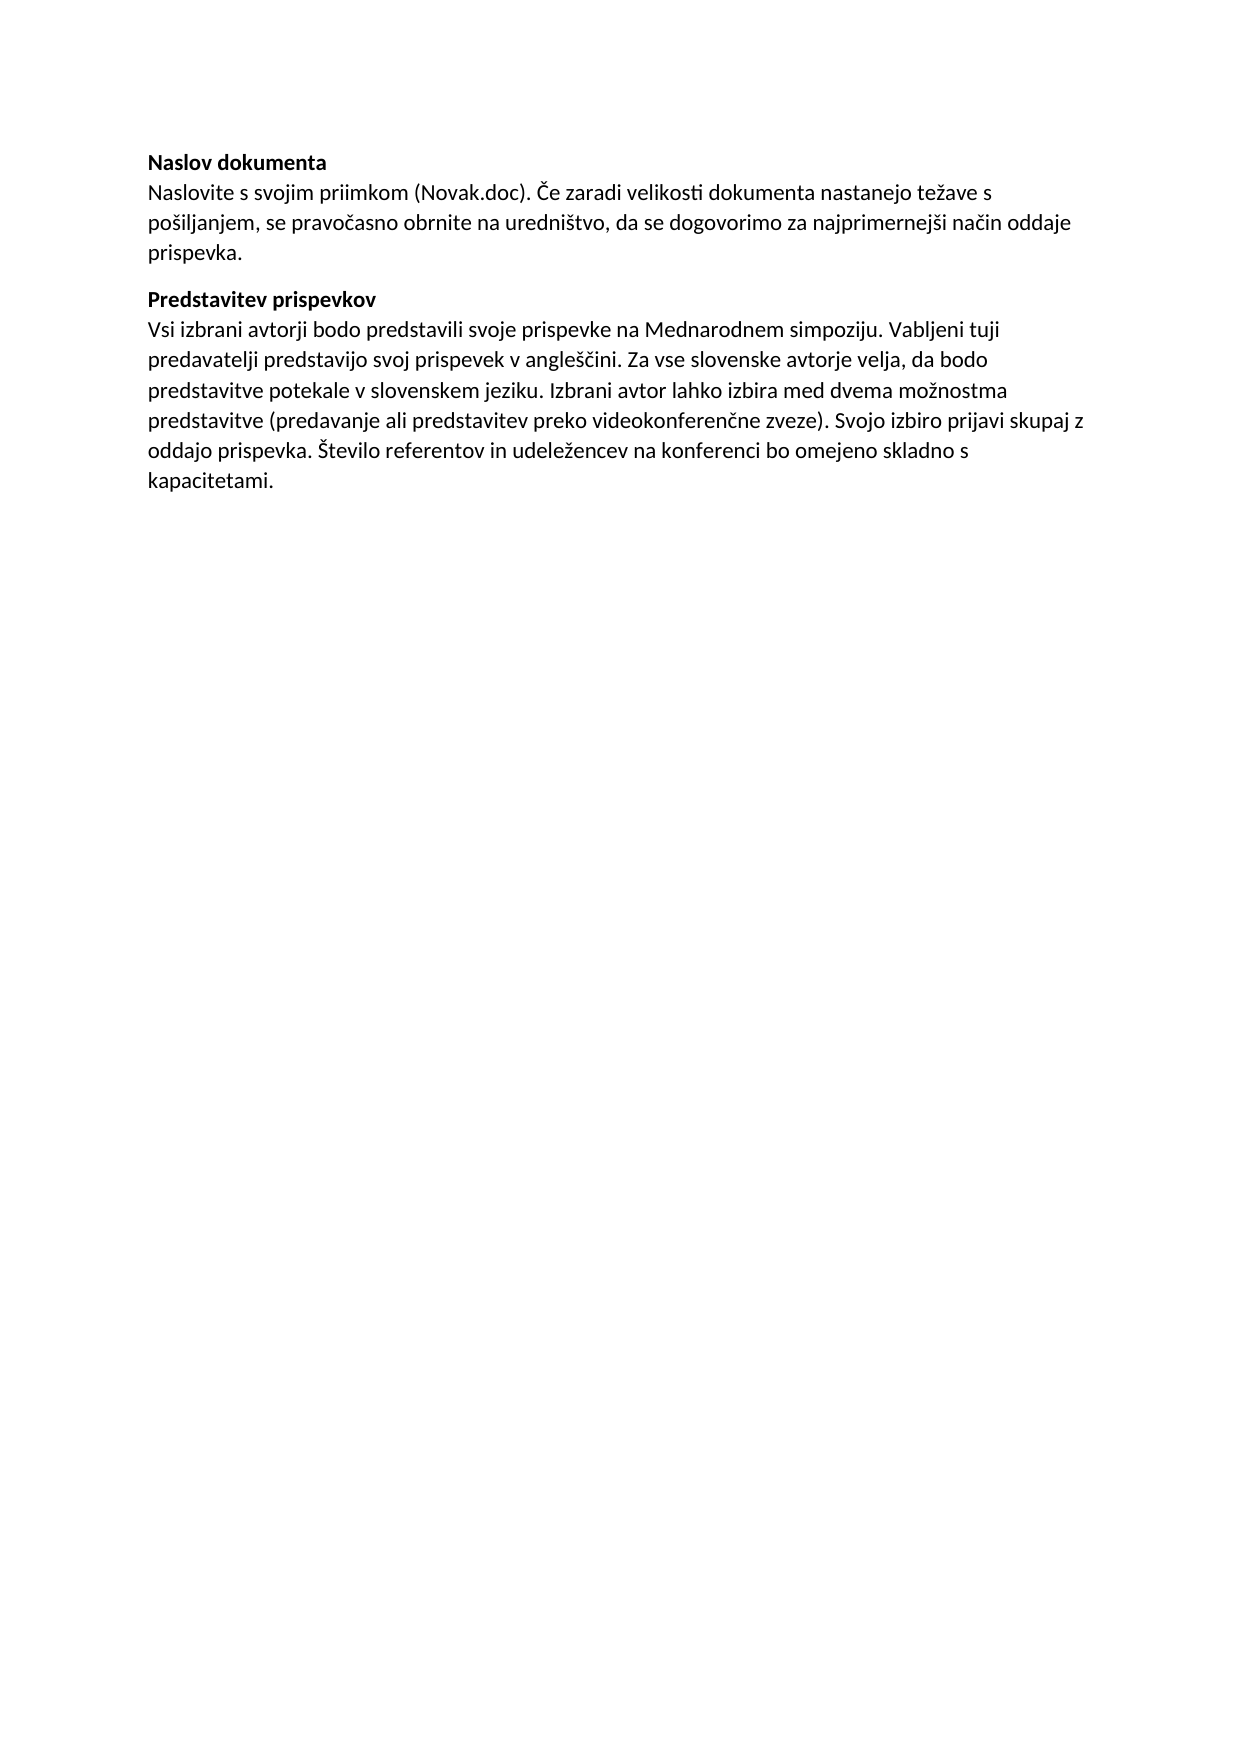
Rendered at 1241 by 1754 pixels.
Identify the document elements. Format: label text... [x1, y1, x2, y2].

text Predstavitev prispevkov Vsi izbrani avtorji bodo predstavili svoje prispevke na Mednarodnem simpoziju. Vabljeni tuji predavatelji predstavijo svoj prispevek v angleščini. Za vse slovenske avtorje velja, da bodo predstavitve potekale v slovenskem jeziku. Izbrani avtor lahko izbira med dvema možnostma predstavitve (predavanje ali predstavitev preko videokonferenčne zveze). Svojo izbiro prijavi skupaj z oddajo prispevka. Število referentov in udeležencev na konferenci bo omejeno skladno s kapacitetami. [148, 285, 1093, 494]
text Naslov dokumenta Naslovite s svojim priimkom (Novak.doc). Če zaradi velikosti dokumenta nastanejo težave s pošiljanjem, se pravočasno obrnite na uredništvo, da se dogovorimo za najprimernejši način oddaje prispevka. [148, 148, 1093, 266]
